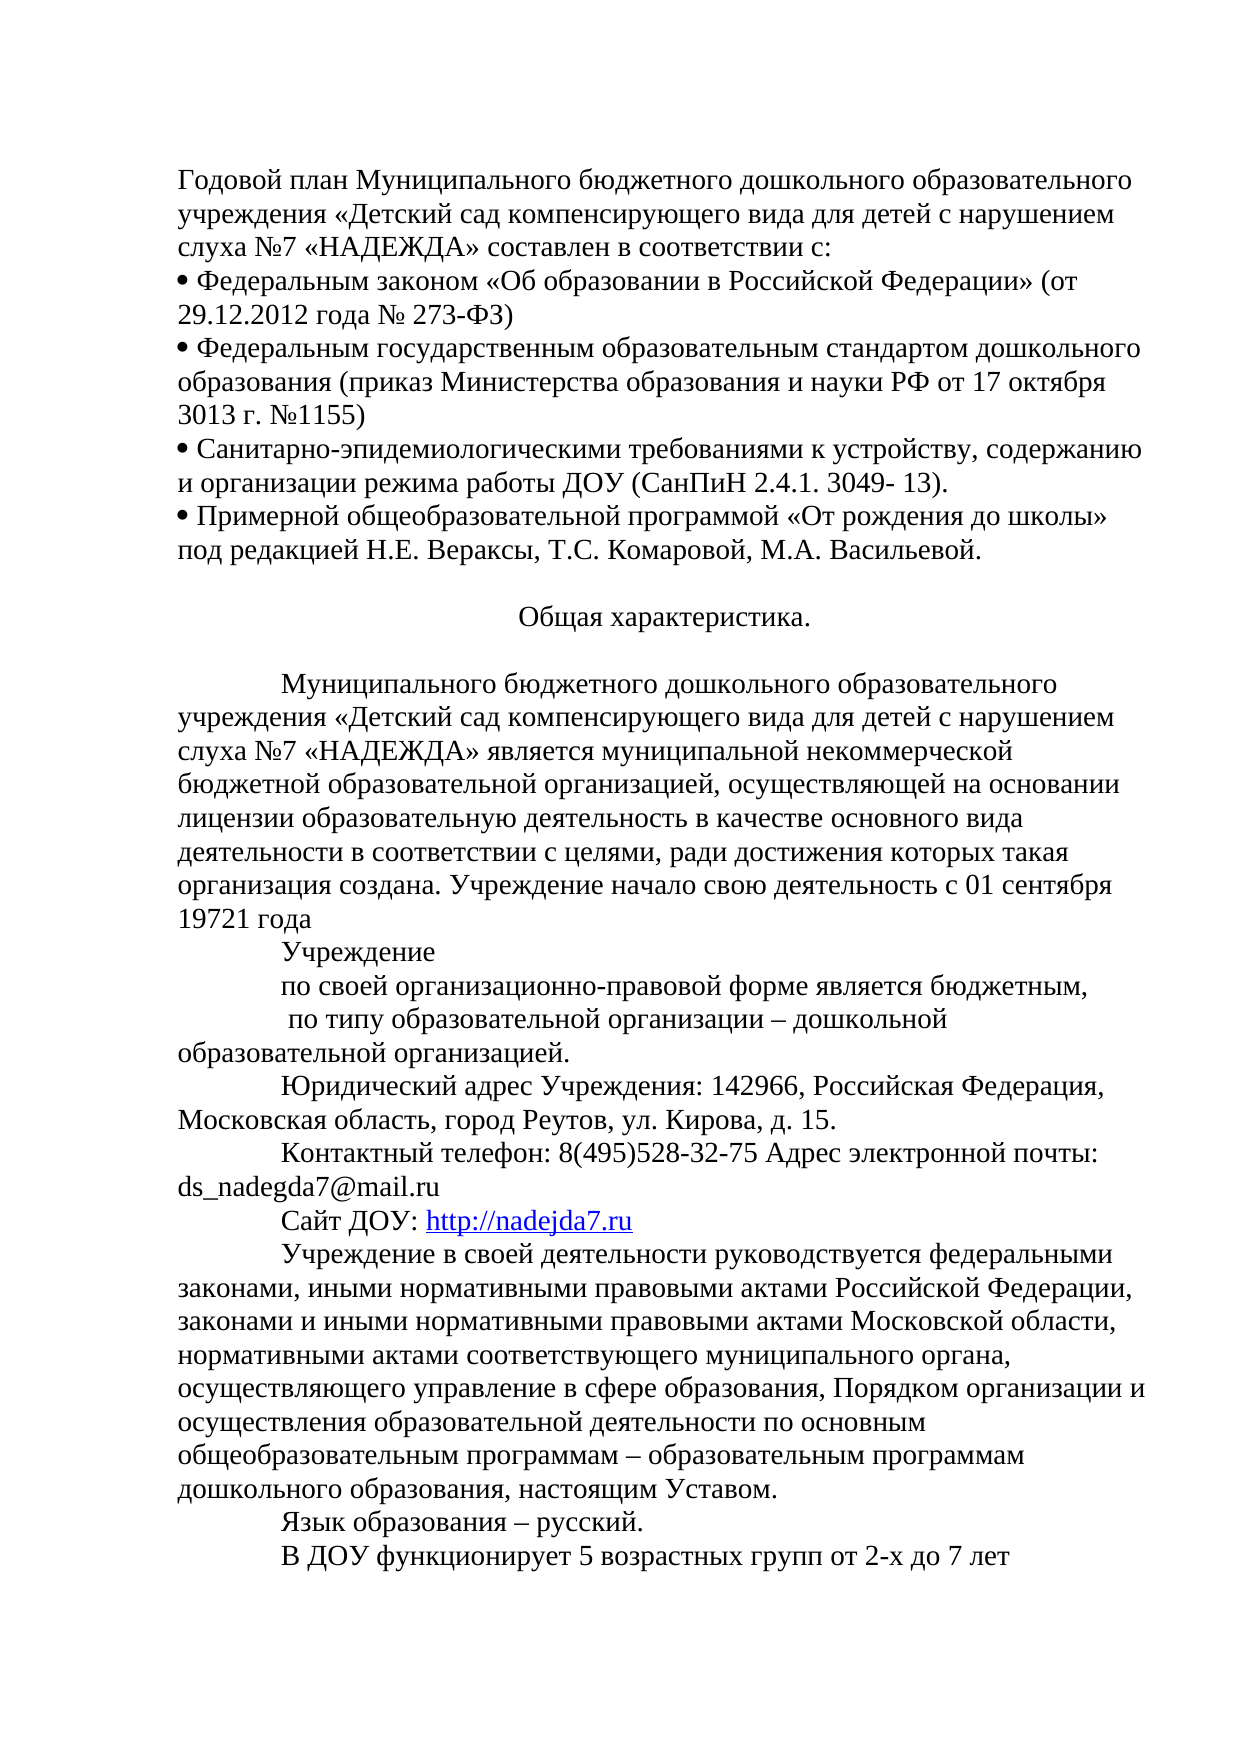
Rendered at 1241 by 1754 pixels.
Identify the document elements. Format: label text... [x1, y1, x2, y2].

text по типу образовательной организации – дошкольной образовательной организацией. [177, 1001, 1152, 1068]
text Юридический адрес Учреждения: 142966, Российская Федерация, Московская область, город Реутов, ул. Кирова, д. 15. [177, 1068, 1152, 1136]
text Сайт ДОУ: http://nadejda7.ru [177, 1203, 1152, 1236]
text Учреждение [177, 934, 1152, 968]
text Федеральным законом «Об образовании в Российской Федерации» (от 29.12.2012 года № 273-ФЗ) [177, 263, 1152, 330]
text Санитарно-эпидемиологическими требованиями к устройству, содержанию и организации режима работы ДОУ (СанПиН 2.4.1. 3049- 13). [177, 431, 1152, 498]
text по своей организационно-правовой форме является бюджетным, [177, 968, 1152, 1001]
text В ДОУ функционирует 5 возрастных групп от 2-х до 7 лет [177, 1538, 1152, 1572]
text Язык образования – русский. [177, 1504, 1152, 1538]
text Федеральным государственным образовательным стандартом дошкольного образования (приказ Министерства образования и науки РФ от 17 октября 3013 г. №1155) [177, 330, 1152, 431]
text Муниципального бюджетного дошкольного образовательного учреждения «Детский сад компенсирующего вида для детей с нарушением слуха №7 «НАДЕЖДА» является муниципальной некоммерческой бюджетной образовательной организацией, осуществляющей на основании лицензии образовательную деятельность в качестве основного вида деятельности в соответствии с целями, ради достижения которых такая организация создана. Учреждение начало свою деятельность с 01 сентября 19721 года [177, 666, 1152, 934]
text Общая характеристика. [177, 599, 1152, 632]
text Примерной общеобразовательной программой «От рождения до школы» под редакцией Н.Е. Вераксы, Т.С. Комаровой, М.А. Васильевой. [177, 498, 1152, 565]
text Учреждение в своей деятельности руководствуется федеральными законами, иными нормативными правовыми актами Российской Федерации, законами и иными нормативными правовыми актами Московской области, нормативными актами соответствующего муниципального органа, осуществляющего управление в сфере образования, Порядком организации и осуществления образовательной деятельности по основным общеобразовательным программам – образовательным программам дошкольного образования, настоящим Уставом. [177, 1236, 1152, 1504]
text Контактный телефон: 8(495)528-32-75 Адрес электронной почты: ds_nadegda7@mail.ru [177, 1136, 1152, 1203]
text Годовой план Муниципального бюджетного дошкольного образовательного учреждения «Детский сад компенсирующего вида для детей с нарушением слуха №7 «НАДЕЖДА» составлен в соответствии с: [177, 162, 1152, 263]
